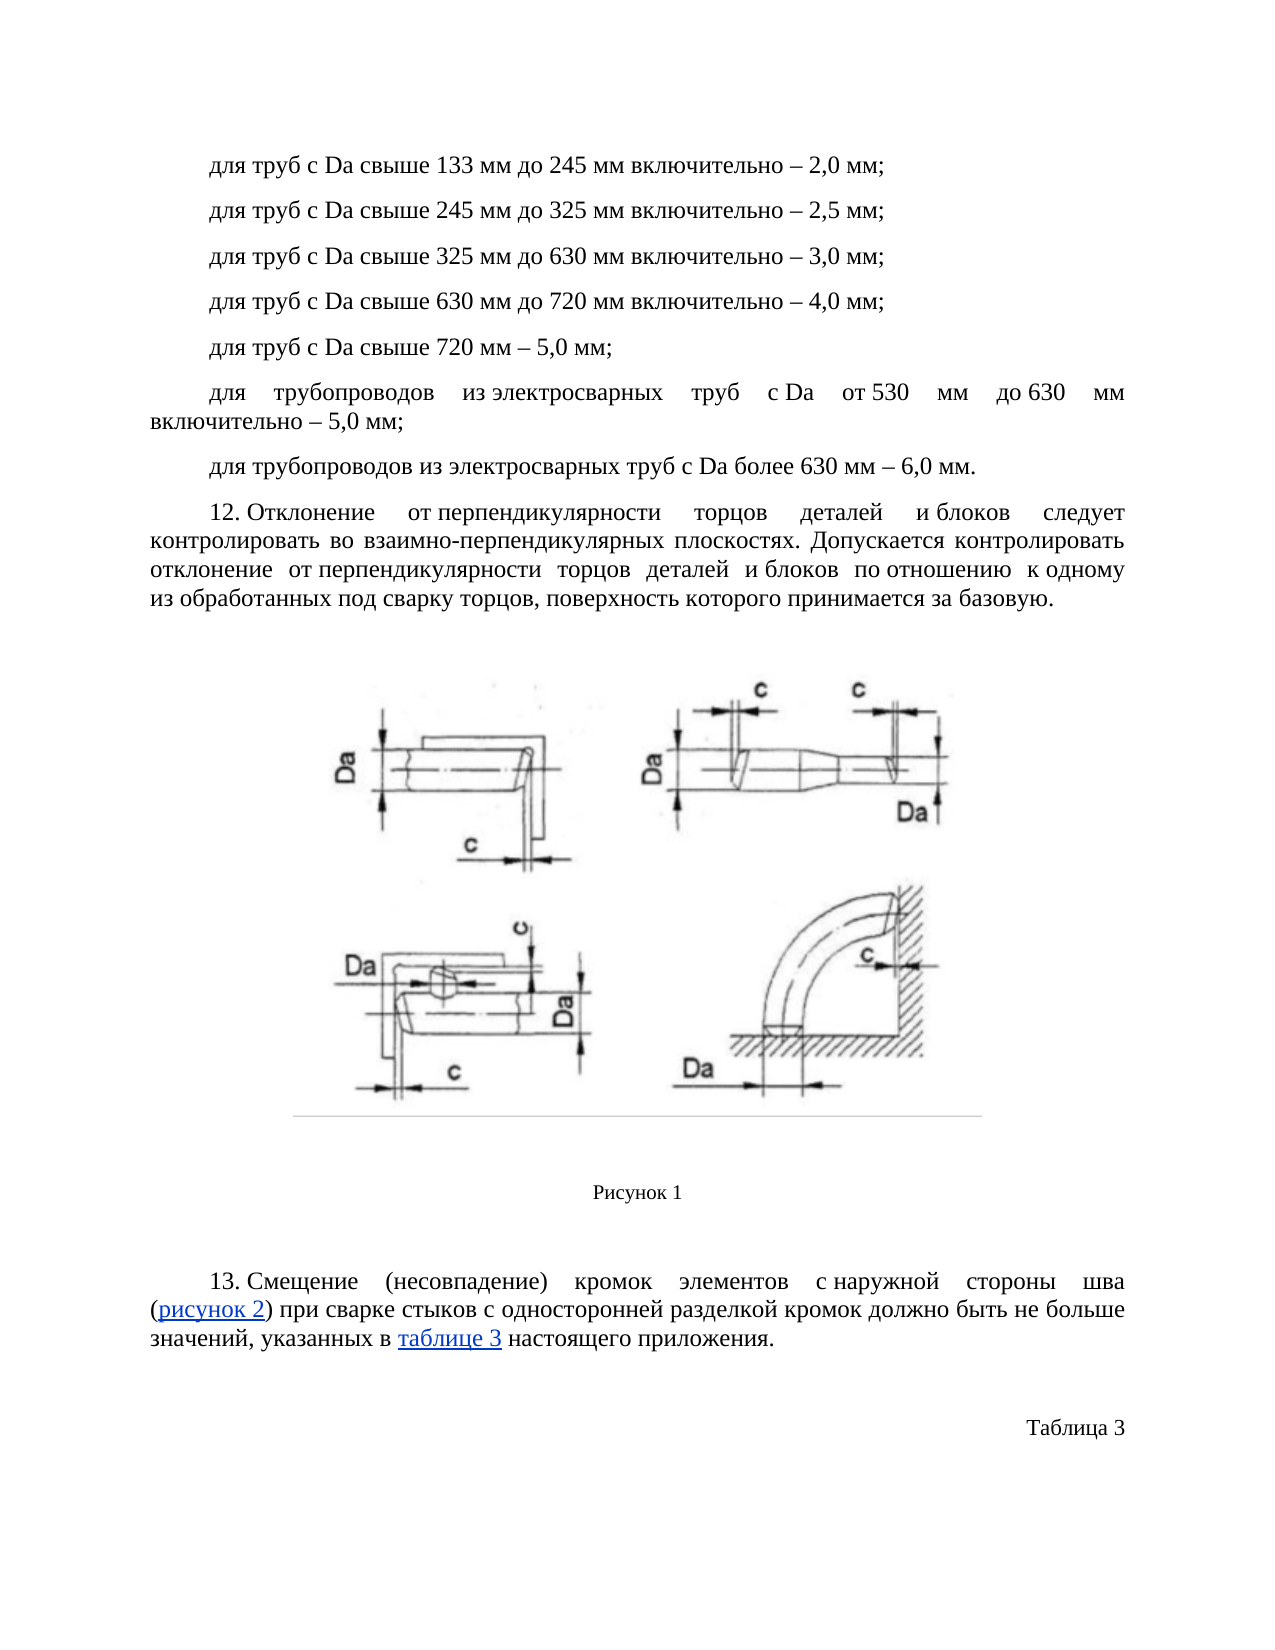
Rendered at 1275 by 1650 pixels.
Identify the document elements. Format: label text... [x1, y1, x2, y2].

text для труб с Da свыше 325 мм до 630 мм включительно – 3,0 мм; [150, 241, 1125, 269]
text для трубопроводов из электросварных труб с Da от 530 мм до 630 мм включительно – 5,0 мм; [150, 377, 1125, 434]
text для труб с Da свыше 720 мм – 5,0 мм; [150, 332, 1125, 360]
text для труб с Da свыше 133 мм до 245 мм включительно – 2,0 мм; [150, 150, 1125, 179]
text Рисунок 1 [150, 1179, 1125, 1204]
text 13. Смещение (несовпадение) кромок элементов с наружной стороны шва (рисунок 2) при сварке стыков с односторонней разделкой кромок должно быть не больше значений, указанных в таблице 3 настоящего приложения. [150, 1266, 1125, 1352]
text для труб с Da свыше 245 мм до 325 мм включительно – 2,5 мм; [150, 195, 1125, 224]
text для труб с Da свыше 630 мм до 720 мм включительно – 4,0 мм; [150, 286, 1125, 315]
picture [293, 673, 982, 1118]
text Таблица 3 [150, 1414, 1125, 1440]
text для трубопроводов из электросварных труб с Da более 630 мм – 6,0 мм. [150, 451, 1125, 480]
text 12. Отклонение от перпендикулярности торцов деталей и блоков следует контролировать во взаимно-перпендикулярных плоскостях. Допускается контролировать отклонение от перпендикулярности торцов деталей и блоков по отношению к одному из обработанных под сварку торцов, поверхность которого принимается за базовую. [150, 497, 1125, 612]
